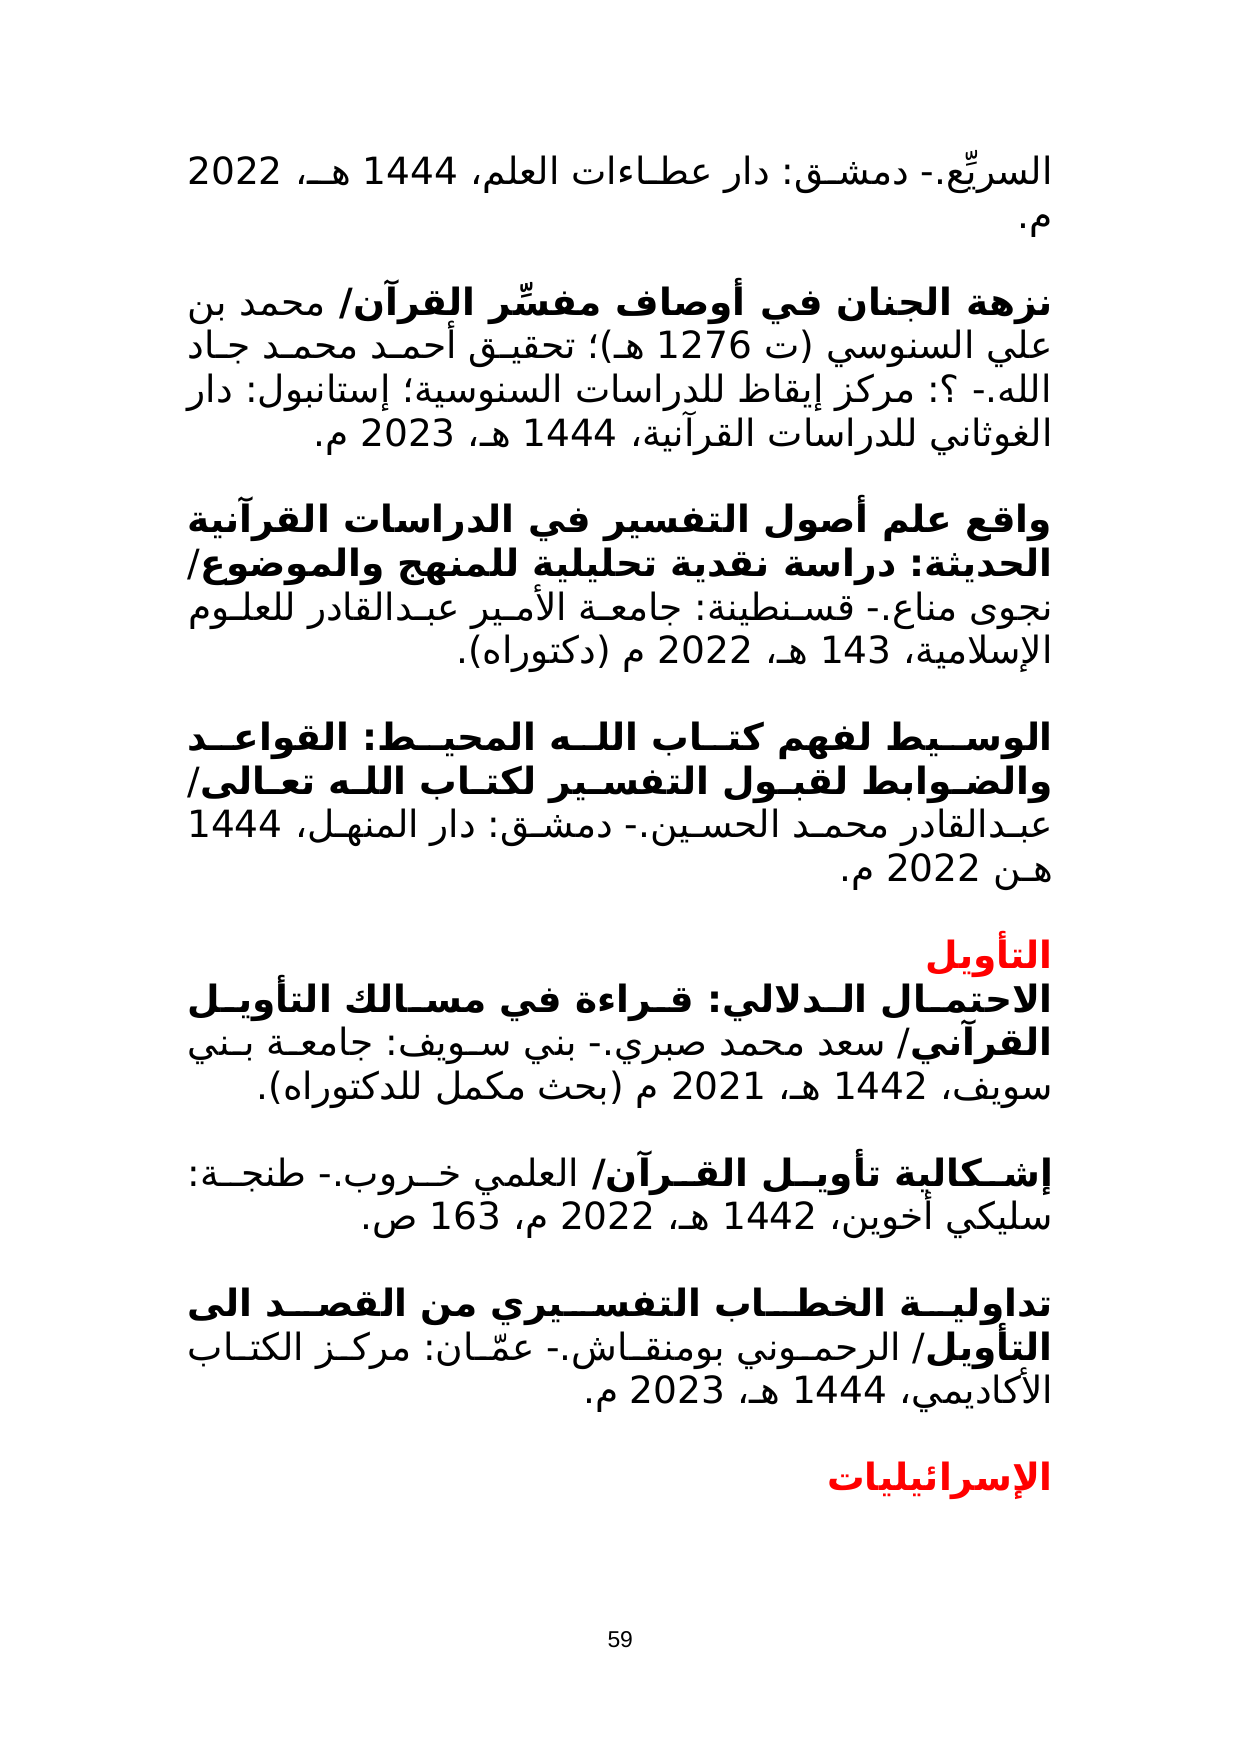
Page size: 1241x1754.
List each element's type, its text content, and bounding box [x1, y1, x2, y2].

text الاحتمال الدلالي: قراءة في مسالك التأويل القرآني/ سعد محمد صبري.- بني سويف: جامعة بني سويف، 1442 هـ، 2021 م (بحث مكمل للدكتوراه). [187, 977, 1053, 1108]
text نزهة الجنان في أوصاف مفسِّر القرآن/ محمد بن علي السنوسي (ت 1276 هـ)؛ تحقيق أحمد محمد جاد الله.- ؟: مركز إيقاظ للدراسات السنوسية؛ إستانبول: دار الغوثاني للدراسات القرآنية، 1444 هـ، 2023 م. [187, 280, 1053, 455]
text الوسيط لفهم كتاب الله المحيط: القواعد والضوابط لقبول التفسير لكتاب الله تعالى/ عبدالقادر محمد الحسين.- دمشق: دار المنهل، 1444 هـن 2022 م. [187, 716, 1053, 890]
text التأويل [187, 933, 1053, 977]
text إشكالية تأويل القرآن/ العلمي خروب.- طنجة: سليكي أخوين، 1442 هـ، 2022 م، 163 ص. [187, 1151, 1053, 1238]
text واقع علم أصول التفسير في الدراسات القرآنية الحديثة: دراسة نقدية تحليلية للمنهج والموضوع/ نجوى مناع.- قسنطينة: جامعة الأمير عبدالقادر للعلوم الإسلامية، 143 هـ، 2022 م (دكتوراه). [187, 498, 1053, 673]
text تداولية الخطاب التفسيري من القصد الى التأويل/ الرحموني بومنقاش.- عمّان: مركز الكتاب الأكاديمي، 1444 هـ، 2023 م. [187, 1282, 1053, 1413]
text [187, 150, 1053, 237]
text الإسرائيليات [187, 1456, 1053, 1499]
